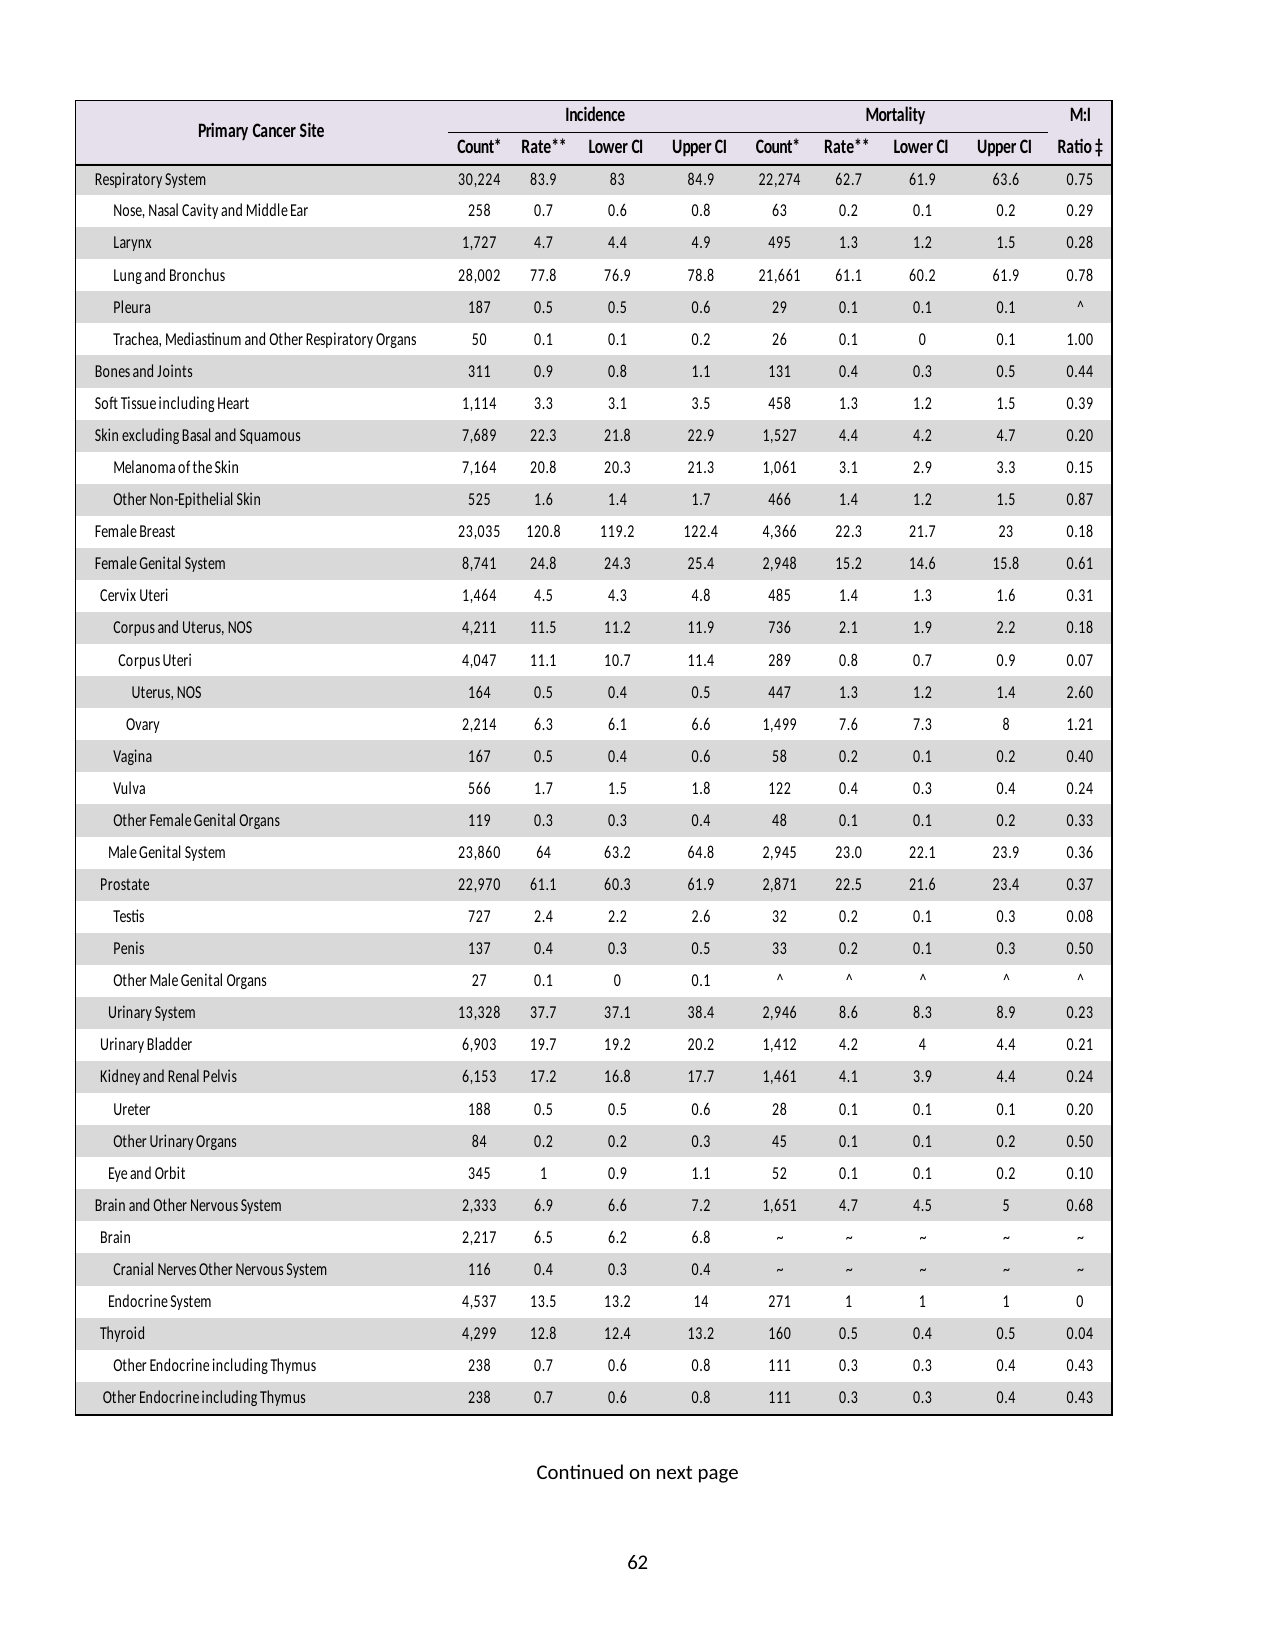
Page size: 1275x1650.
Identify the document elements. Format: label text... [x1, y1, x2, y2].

text Continued on next page [75, 1459, 1200, 1484]
